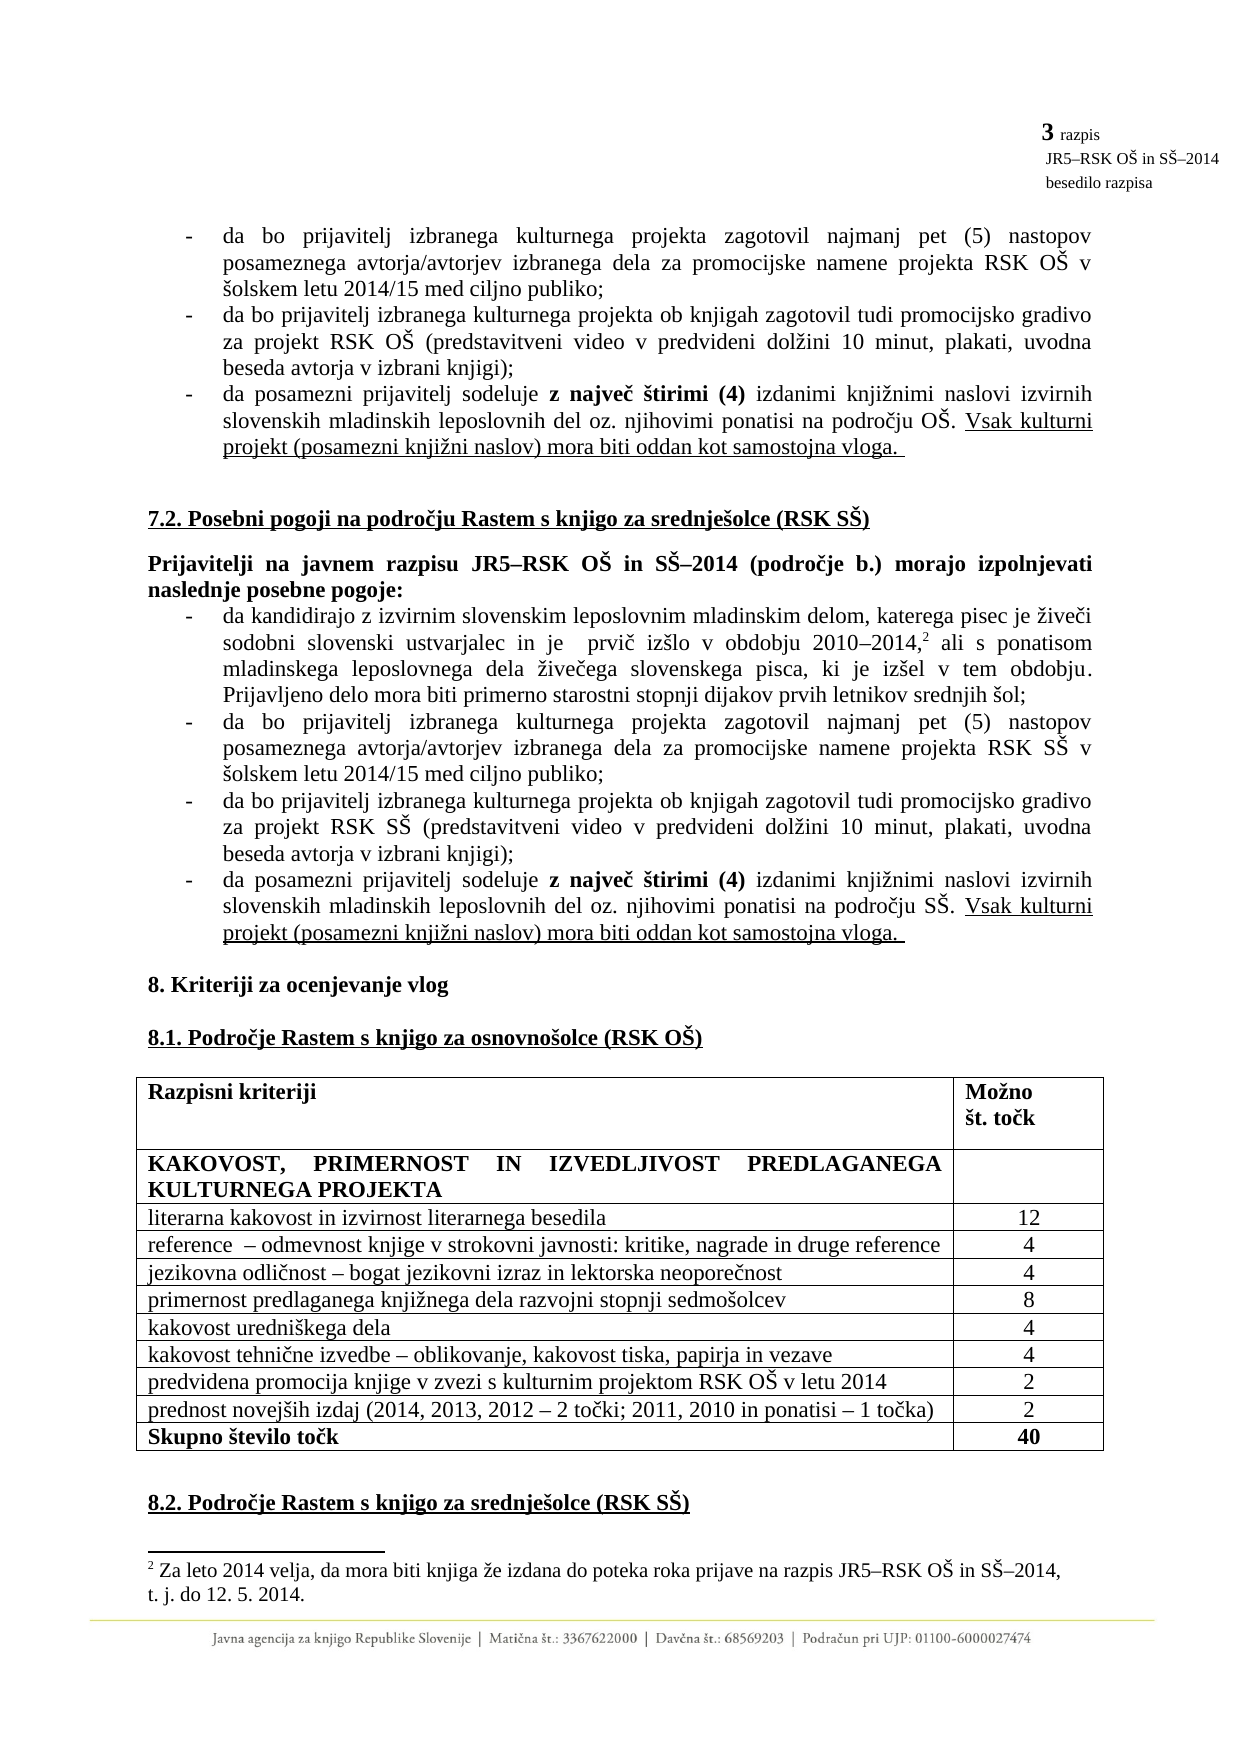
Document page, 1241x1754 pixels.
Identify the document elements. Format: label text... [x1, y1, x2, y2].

table_cell kakovost tehnične izvedbe – oblikovanje, kakovost tiska, papirja in vezave [137, 1341, 953, 1367]
table_cell 4 [954, 1341, 1103, 1367]
table_cell KAKOVOST, PRIMERNOST IN IZVEDLJIVOST PREDLAGANEGA KULTURNEGA PROJEKTA [137, 1150, 953, 1203]
list da bo prijavitelj izbranega kulturnega projekta ob knjigah zagotovil tudi promocijsko gradivo za projekt RSK SŠ (predstavitveni video v predvideni dolžini 10 minut, plakati, uvodna beseda avtorja v izbrani knjigi); [185, 787, 1093, 866]
text 8. Kriteriji za ocenjevanje vlog [148, 971, 1093, 998]
table_cell predvidena promocija knjige v zvezi s kulturnim projektom RSK OŠ v letu 2014 [137, 1368, 953, 1395]
list da posamezni prijavitelj sodeluje z največ štirimi (4) izdanimi knjižnimi naslovi izvirnih slovenskih mladinskih leposlovnih del oz. njihovimi ponatisi na področju OŠ. Vsak kulturni projekt (posamezni knjižni naslov) mora biti oddan kot samostojna vloga. [185, 380, 1093, 459]
table_header Možno št. točk [954, 1078, 1103, 1149]
table_cell 2 [954, 1368, 1103, 1395]
table_cell 8 [954, 1286, 1103, 1312]
table_cell 12 [954, 1204, 1103, 1230]
text 8.2. Področje Rastem s knjigo za srednješolce (RSK SŠ) [148, 1489, 1093, 1516]
table_cell [954, 1150, 1103, 1203]
table_cell jezikovna odličnost – bogat jezikovni izraz in lektorska neoporečnost [137, 1259, 953, 1285]
table_cell kakovost uredniškega dela [137, 1314, 953, 1340]
list da bo prijavitelj izbranega kulturnega projekta ob knjigah zagotovil tudi promocijsko gradivo za projekt RSK OŠ (predstavitveni video v predvideni dolžini 10 minut, plakati, uvodna beseda avtorja v izbrani knjigi); [185, 301, 1093, 380]
table_cell 2 [954, 1396, 1103, 1422]
table_cell literarna kakovost in izvirnost literarnega besedila [137, 1204, 953, 1230]
list da bo prijavitelj izbranega kulturnega projekta zagotovil najmanj pet (5) nastopov posameznega avtorja/avtorjev izbranega dela za promocijske namene projekta RSK OŠ v šolskem letu 2014/15 med ciljno publiko; [185, 222, 1093, 301]
list da kandidirajo z izvirnim slovenskim leposlovnim mladinskim delom, katerega pisec je živeči sodobni slovenski ustvarjalec in je prvič izšlo v obdobju 2010–2014, ali s ponatisom mladinskega leposlovnega dela živečega slovenskega pisca, ki je izšel v tem obdobju. Prijavljeno delo mora biti primerno starostni stopnji dijakov prvih letnikov srednjih šol; [185, 602, 1093, 708]
table_cell reference – odmevnost knjige v strokovni javnosti: kritike, nagrade in druge reference [137, 1231, 953, 1258]
text Prijavitelji na javnem razpisu JR5–RSK OŠ in SŠ–2014 (področje b.) morajo izpolnjevati naslednje posebne pogoje: [148, 550, 1093, 602]
list da posamezni prijavitelj sodeluje z največ štirimi (4) izdanimi knjižnimi naslovi izvirnih slovenskih mladinskih leposlovnih del oz. njihovimi ponatisi na področju SŠ. Vsak kulturni projekt (posamezni knjižni naslov) mora biti oddan kot samostojna vloga. [185, 866, 1093, 945]
table_cell Skupno število točk [137, 1423, 953, 1449]
text 8.1. Področje Rastem s knjigo za osnovnošolce (RSK OŠ) [148, 1024, 1093, 1050]
table_cell 4 [954, 1231, 1103, 1258]
table_cell prednost novejših izdaj (2014, 2013, 2012 – 2 točki; 2011, 2010 in ponatisi – 1 točka) [137, 1396, 953, 1422]
table_cell 4 [954, 1259, 1103, 1285]
list da bo prijavitelj izbranega kulturnega projekta zagotovil najmanj pet (5) nastopov posameznega avtorja/avtorjev izbranega dela za promocijske namene projekta RSK SŠ v šolskem letu 2014/15 med ciljno publiko; [185, 708, 1093, 787]
table_cell primernost predlaganega knjižnega dela razvojni stopnji sedmošolcev [137, 1286, 953, 1312]
picture [1, 1596, 1241, 1710]
table_cell 40 [954, 1423, 1103, 1449]
table_header Razpisni kriteriji [137, 1078, 953, 1149]
table_cell 4 [954, 1314, 1103, 1340]
text 7.2. Posebni pogoji na področju Rastem s knjigo za srednješolce (RSK SŠ) [148, 504, 1093, 531]
